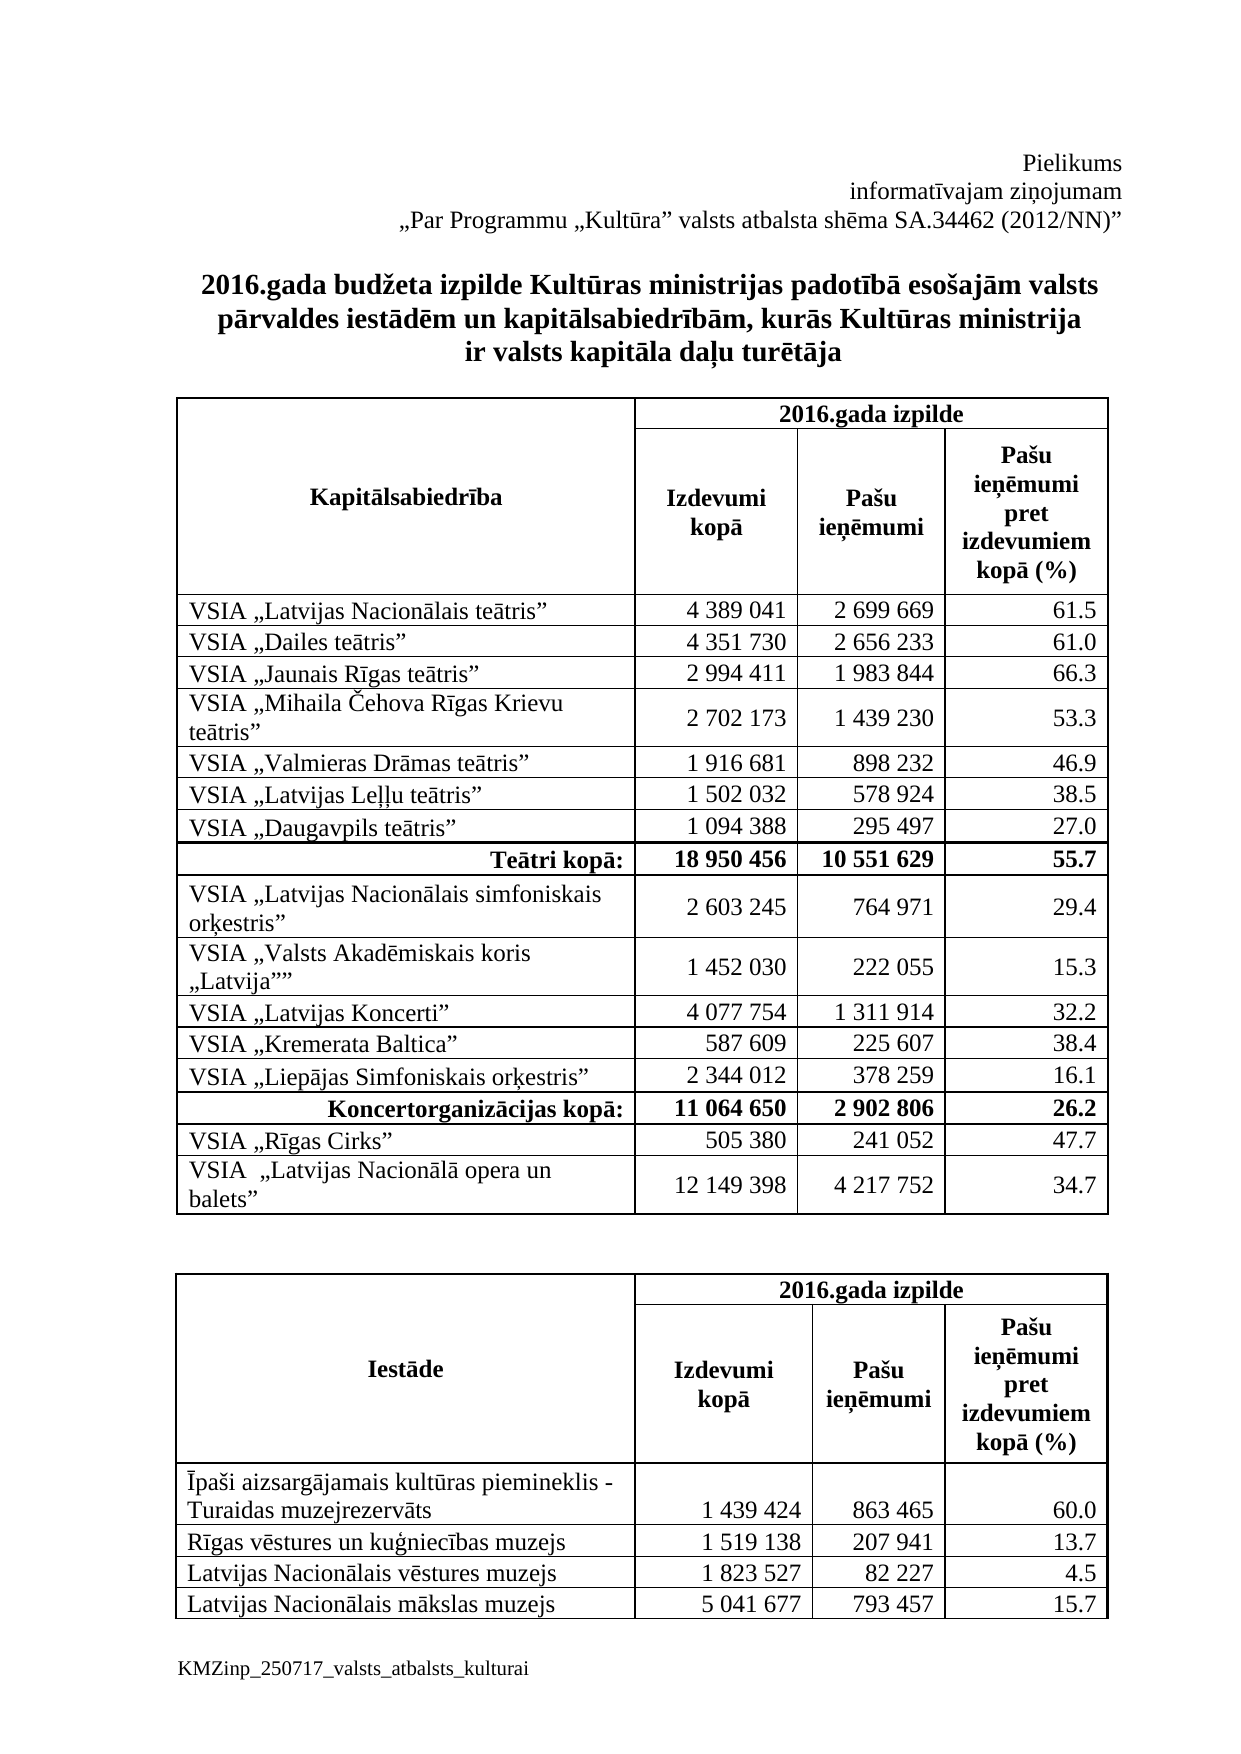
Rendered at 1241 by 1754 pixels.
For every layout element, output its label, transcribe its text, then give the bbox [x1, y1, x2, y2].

table_cell 13.7 [946, 1525, 1106, 1556]
table_cell VSIA „Latvijas Nacionālā opera un balets” [178, 1156, 634, 1213]
table_cell VSIA „Latvijas Koncerti” [178, 996, 634, 1026]
table_cell VSIA „Liepājas Simfoniskais orķestris” [178, 1059, 634, 1091]
table_cell 1 519 138 [636, 1525, 812, 1556]
text 2016.gada budžeta izpilde Kultūras ministrijas padotībā esošajām valsts pārvaldes iestādēm un kapitālsabiedrībām, kurās Kultūras ministrija [177, 267, 1122, 334]
table_cell 241 052 [798, 1125, 944, 1154]
table_cell 587 609 [636, 1028, 797, 1058]
table_cell 15.7 [946, 1588, 1106, 1618]
table_cell 4 389 041 [636, 595, 797, 625]
table_cell 82 227 [813, 1557, 944, 1587]
table_cell 505 380 [636, 1125, 797, 1154]
table_cell 2 994 411 [636, 657, 797, 687]
table_cell 1 916 681 [636, 747, 797, 777]
table_cell Koncertorganizācijas kopā: [178, 1093, 634, 1123]
table_cell 47.7 [946, 1125, 1107, 1154]
table_cell Rīgas vēstures un kuģniecības muzejs [177, 1525, 634, 1556]
text ir valsts kapitāla daļu turētāja [177, 334, 1122, 368]
table_cell Pašu ieņēmumi pret izdevumiem kopā (%) [946, 429, 1107, 594]
table_cell VSIA „Dailes teātris” [178, 626, 634, 656]
table_cell Izdevumi kopā [636, 429, 797, 594]
text Pielikums [177, 148, 1122, 176]
table_cell 11 064 650 [636, 1093, 797, 1123]
table_cell Pašu ieņēmumi [813, 1305, 944, 1462]
table_cell Pašu ieņēmumi [798, 429, 944, 594]
table_cell 1 311 914 [798, 996, 944, 1026]
table_cell 4 077 754 [636, 996, 797, 1026]
table_cell 61.5 [946, 595, 1107, 625]
table_cell 2 702 173 [636, 689, 797, 746]
table_cell 38.5 [946, 778, 1107, 808]
table_cell Latvijas Nacionālais vēstures muzejs [177, 1557, 634, 1587]
table_cell VSIA „Daugavpils teātris” [178, 810, 634, 841]
table_cell 53.3 [946, 689, 1107, 746]
table_cell 863 465 [813, 1464, 944, 1524]
table_cell 1 094 388 [636, 810, 797, 841]
table_cell VSIA „Valsts Akadēmiskais koris „Latvija”” [178, 938, 634, 995]
table_cell 66.3 [946, 657, 1107, 687]
table_cell 295 497 [798, 810, 944, 841]
table_cell 60.0 [946, 1464, 1106, 1524]
table_cell VSIA „Jaunais Rīgas teātris” [178, 657, 634, 687]
table_cell VSIA „Latvijas Nacionālais teātris” [178, 595, 634, 625]
text informatīvajam ziņojumam [177, 176, 1122, 205]
text „Par Programmu „Kultūra” valsts atbalsta shēma SA.34462 (2012/NN)” [177, 205, 1122, 234]
table_cell 61.0 [946, 626, 1107, 656]
table_cell 12 149 398 [636, 1156, 797, 1213]
table_cell 38.4 [946, 1028, 1107, 1058]
table_cell 2 603 245 [636, 876, 797, 937]
table_cell VSIA „Mihaila Čehova Rīgas Krievu teātris” [178, 689, 634, 746]
table_cell 4 217 752 [798, 1156, 944, 1213]
table_cell 4 351 730 [636, 626, 797, 656]
table_header 2016.gada izpilde [636, 399, 1107, 428]
table_cell 32.2 [946, 996, 1107, 1026]
table_cell Izdevumi kopā [636, 1305, 812, 1462]
table_cell VSIA „Kremerata Baltica” [178, 1028, 634, 1058]
table_cell 1 502 032 [636, 778, 797, 808]
table_cell 2 902 806 [798, 1093, 944, 1123]
table_cell 2 699 669 [798, 595, 944, 625]
table_header Iestāde [177, 1275, 634, 1462]
table_cell 578 924 [798, 778, 944, 808]
table_cell 34.7 [946, 1156, 1107, 1213]
table_cell 1 439 424 [636, 1464, 812, 1524]
table_cell 2 656 233 [798, 626, 944, 656]
table_cell 46.9 [946, 747, 1107, 777]
table_cell Latvijas Nacionālais mākslas muzejs [177, 1588, 634, 1618]
table_cell 26.2 [946, 1093, 1107, 1123]
table_cell 1 452 030 [636, 938, 797, 995]
table_cell 27.0 [946, 810, 1107, 841]
table_cell 10 551 629 [798, 844, 944, 874]
table_cell 29.4 [946, 876, 1107, 937]
table_cell 4.5 [946, 1557, 1106, 1587]
table_cell 225 607 [798, 1028, 944, 1058]
table_cell 18 950 456 [636, 844, 797, 874]
table_cell 898 232 [798, 747, 944, 777]
table_cell 207 941 [813, 1525, 944, 1556]
table_cell 1 823 527 [636, 1557, 812, 1587]
table_cell 1 983 844 [798, 657, 944, 687]
table_cell Īpaši aizsargājamais kultūras piemineklis - Turaidas muzejrezervāts [177, 1464, 634, 1524]
table_header 2016.gada izpilde [636, 1275, 1106, 1304]
table_cell 2 344 012 [636, 1059, 797, 1091]
table_cell 15.3 [946, 938, 1107, 995]
table_cell VSIA „Latvijas Nacionālais simfoniskais orķestris” [178, 876, 634, 937]
table_cell Pašu ieņēmumi pret izdevumiem kopā (%) [946, 1305, 1106, 1462]
table_cell 222 055 [798, 938, 944, 995]
table_cell VSIA „Rīgas Cirks” [178, 1125, 634, 1154]
table_header Kapitālsabiedrība [178, 399, 634, 594]
table_cell VSIA „Valmieras Drāmas teātris” [178, 747, 634, 777]
table_cell Teātri kopā: [178, 844, 634, 874]
table_cell 1 439 230 [798, 689, 944, 746]
table_cell 16.1 [946, 1059, 1107, 1091]
table_cell 55.7 [946, 844, 1107, 874]
table_cell 5 041 677 [636, 1588, 812, 1618]
table_cell 764 971 [798, 876, 944, 937]
table_cell 378 259 [798, 1059, 944, 1091]
table_cell VSIA „Latvijas Leļļu teātris” [178, 778, 634, 808]
table_cell 793 457 [813, 1588, 944, 1618]
